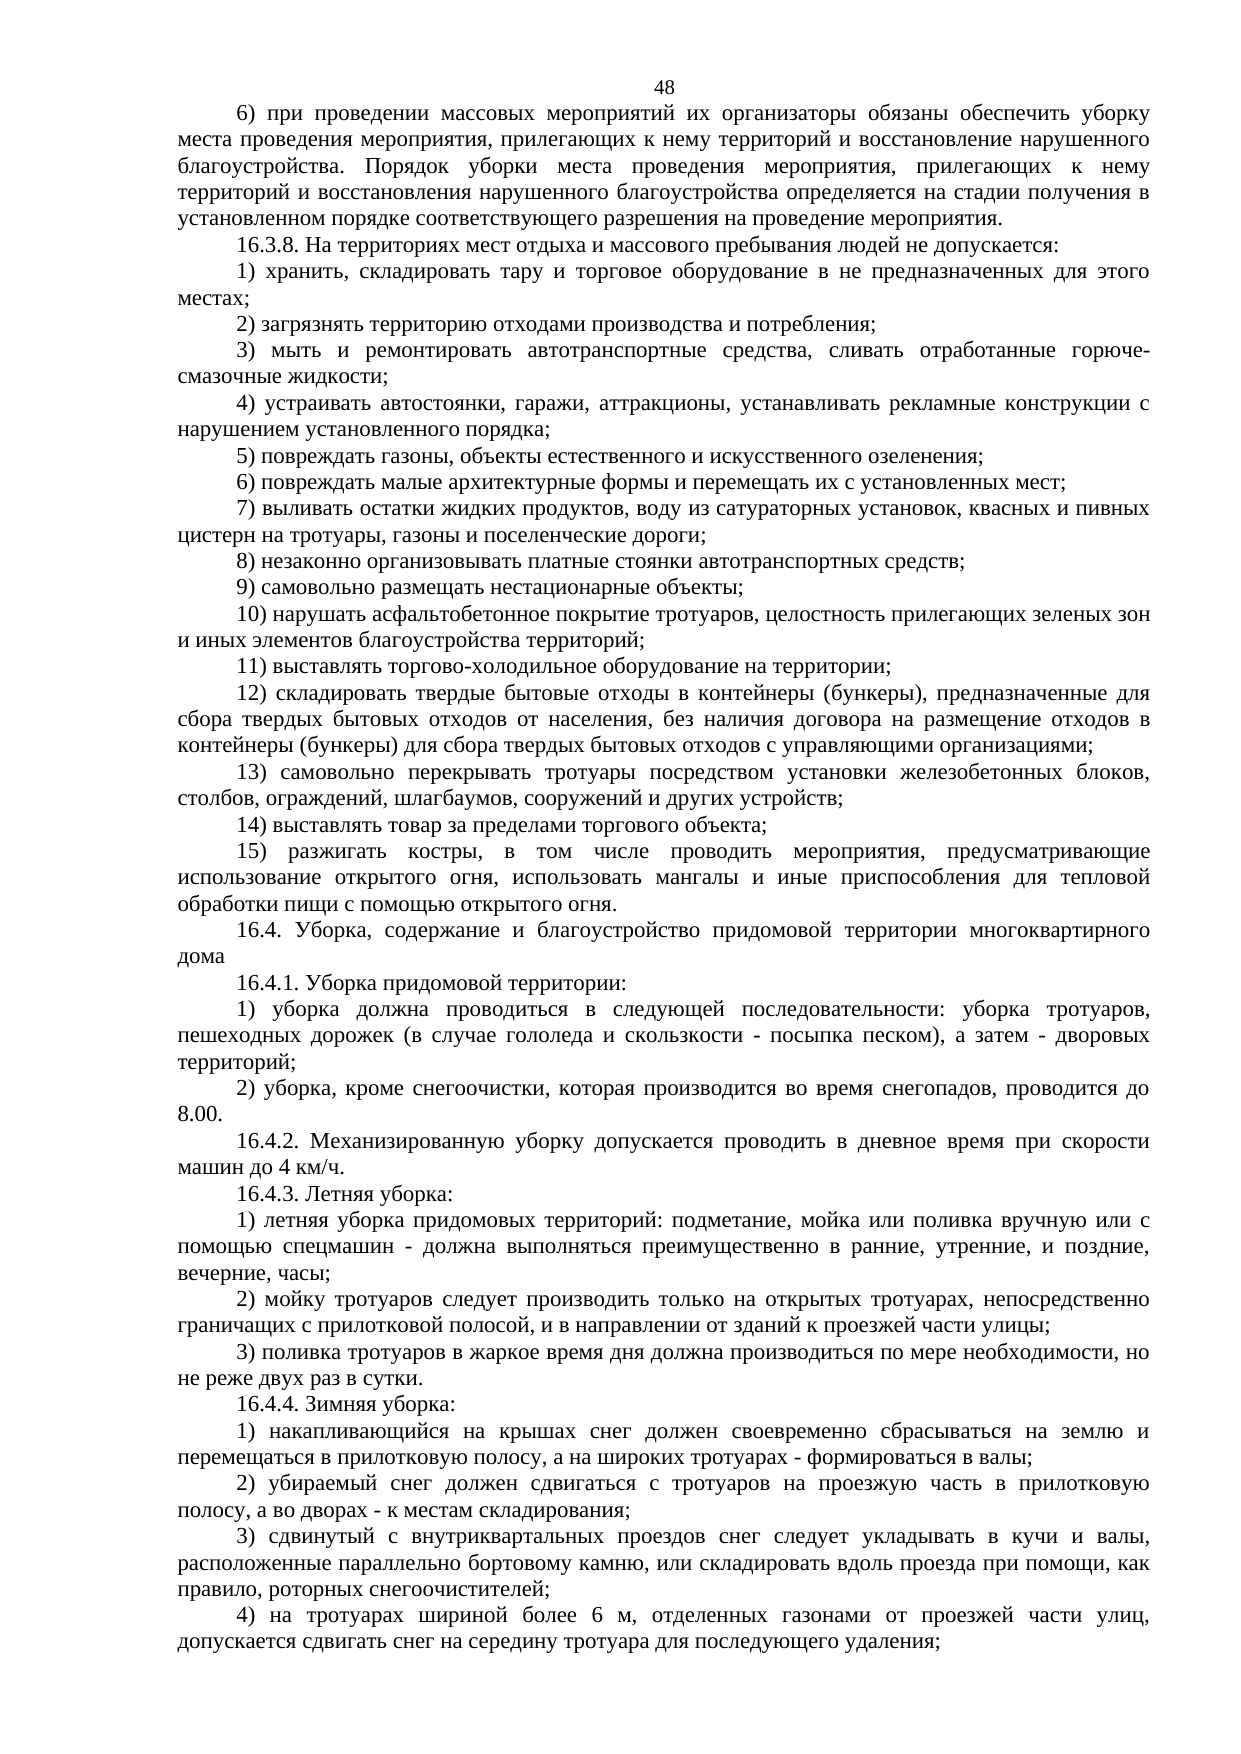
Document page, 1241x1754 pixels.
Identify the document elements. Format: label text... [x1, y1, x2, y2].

text 6) повреждать малые архитектурные формы и перемещать их с установленных мест; [177, 468, 1152, 494]
text 6) при проведении массовых мероприятий их организаторы обязаны обеспечить уборку места проведения мероприятия, прилегающих к нему территорий и восстановление нарушенного благоустройства. Порядок уборки места проведения мероприятия, прилегающих к нему территорий и восстановления нарушенного благоустройства определяется на стадии получения в установленном порядке соответствующего разрешения на проведение мероприятия. [177, 99, 1152, 231]
text 16.3.8. На территориях мест отдыха и массового пребывания людей не допускается: [177, 231, 1152, 257]
text 9) самовольно размещать нестационарные объекты; [177, 573, 1152, 600]
text 7) выливать остатки жидких продуктов, воду из сатураторных установок, квасных и пивных цистерн на тротуары, газоны и поселенческие дороги; [177, 494, 1152, 547]
text 16.4.3. Летняя уборка: [177, 1179, 1152, 1206]
text 1) хранить, складировать тару и торговое оборудование в не предназначенных для этого местах; [177, 257, 1152, 310]
text 4) на тротуарах шириной более 6 м, отделенных газонами от проезжей части улиц, допускается сдвигать снег на середину тротуара для последующего удаления; [177, 1601, 1152, 1654]
text 16.4.4. Зимняя уборка: [177, 1390, 1152, 1417]
text 15) разжигать костры, в том числе проводить мероприятия, предусматривающие использование открытого огня, использовать мангалы и иные приспособления для тепловой обработки пищи с помощью открытого огня. [177, 837, 1152, 916]
text 16.4. Уборка, содержание и благоустройство придомовой территории многоквартирного дома [177, 916, 1152, 969]
text 1) летняя уборка придомовых территорий: подметание, мойка или поливка вручную или с помощью спецмашин - должна выполняться преимущественно в ранние, утренние, и поздние, вечерние, часы; [177, 1206, 1152, 1285]
text 3) сдвинутый с внутриквартальных проездов снег следует укладывать в кучи и валы, расположенные параллельно бортовому камню, или складировать вдоль проезда при помощи, как правило, роторных снегоочистителей; [177, 1522, 1152, 1601]
text 10) нарушать асфальтобетонное покрытие тротуаров, целостность прилегающих зеленых зон и иных элементов благоустройства территорий; [177, 600, 1152, 652]
text 16.4.2. Механизированную уборку допускается проводить в дневное время при скорости машин до 4 км/ч. [177, 1127, 1152, 1179]
text 16.4.1. Уборка придомовой территории: [177, 969, 1152, 995]
text 2) убираемый снег должен сдвигаться с тротуаров на проезжую часть в прилотковую полосу, а во дворах - к местам складирования; [177, 1469, 1152, 1522]
text 1) уборка должна проводиться в следующей последовательности: уборка тротуаров, пешеходных дорожек (в случае гололеда и скользкости - посыпка песком), а затем - дворовых территорий; [177, 995, 1152, 1074]
text 11) выставлять торгово-холодильное оборудование на территории; [177, 652, 1152, 679]
text 8) незаконно организовывать платные стоянки автотранспортных средств; [177, 547, 1152, 573]
text 2) мойку тротуаров следует производить только на открытых тротуарах, непосредственно граничащих с прилотковой полосой, и в направлении от зданий к проезжей части улицы; [177, 1285, 1152, 1338]
text 2) загрязнять территорию отходами производства и потребления; [177, 310, 1152, 336]
text 4) устраивать автостоянки, гаражи, аттракционы, устанавливать рекламные конструкции с нарушением установленного порядка; [177, 389, 1152, 442]
text 13) самовольно перекрывать тротуары посредством установки железобетонных блоков, столбов, ограждений, шлагбаумов, сооружений и других устройств; [177, 758, 1152, 811]
text 5) повреждать газоны, объекты естественного и искусственного озеленения; [177, 442, 1152, 468]
text 1) накапливающийся на крышах снег должен своевременно сбрасываться на землю и перемещаться в прилотковую полосу, а на широких тротуарах - формироваться в валы; [177, 1417, 1152, 1469]
text 3) поливка тротуаров в жаркое время дня должна производиться по мере необходимости, но не реже двух раз в сутки. [177, 1338, 1152, 1390]
text 14) выставлять товар за пределами торгового объекта; [177, 811, 1152, 837]
text 3) мыть и ремонтировать автотранспортные средства, сливать отработанные горюче-смазочные жидкости; [177, 336, 1152, 389]
text 2) уборка, кроме снегоочистки, которая производится во время снегопадов, проводится до 8.00. [177, 1074, 1152, 1127]
text 12) складировать твердые бытовые отходы в контейнеры (бункеры), предназначенные для сбора твердых бытовых отходов от населения, без наличия договора на размещение отходов в контейнеры (бункеры) для сбора твердых бытовых отходов с управляющими организациями; [177, 679, 1152, 758]
